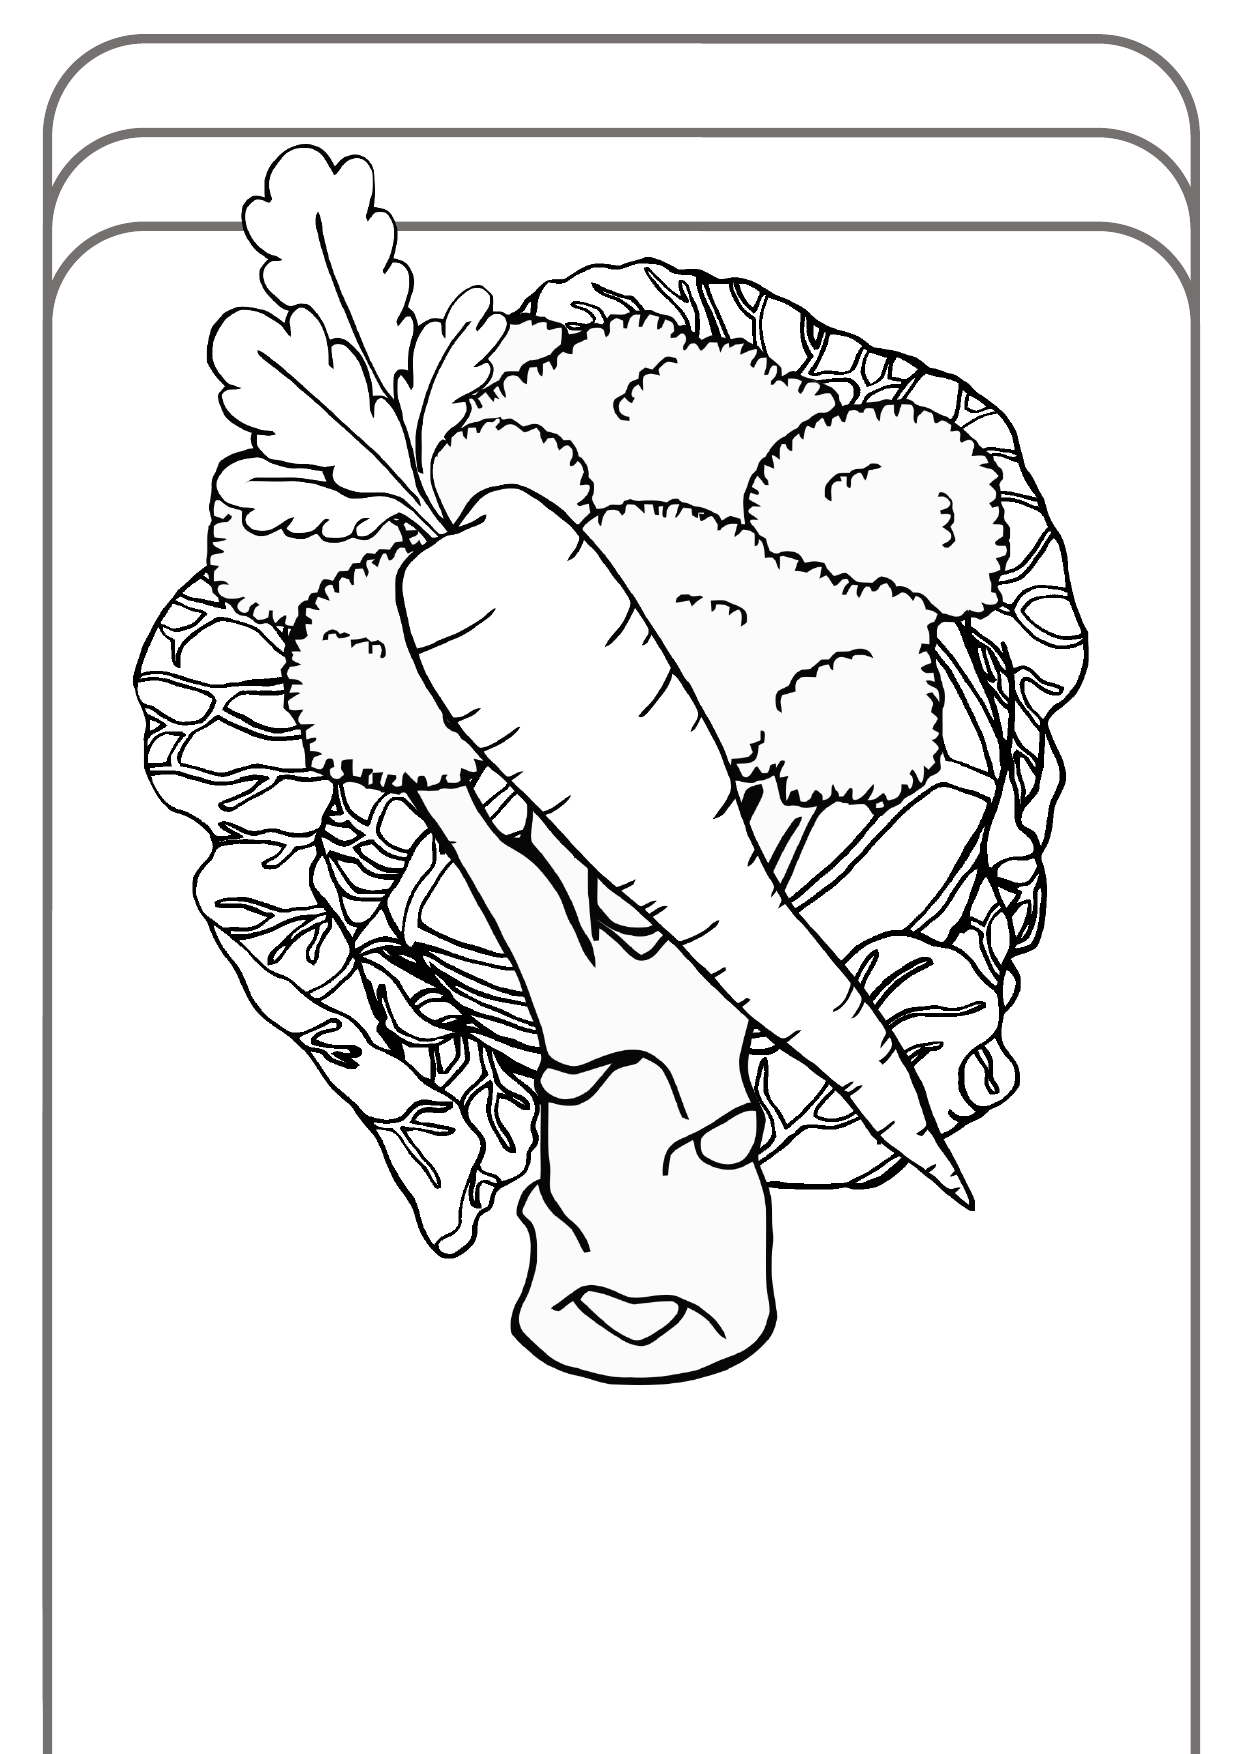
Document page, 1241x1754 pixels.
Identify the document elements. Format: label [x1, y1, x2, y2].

picture [206, 144, 1011, 1385]
